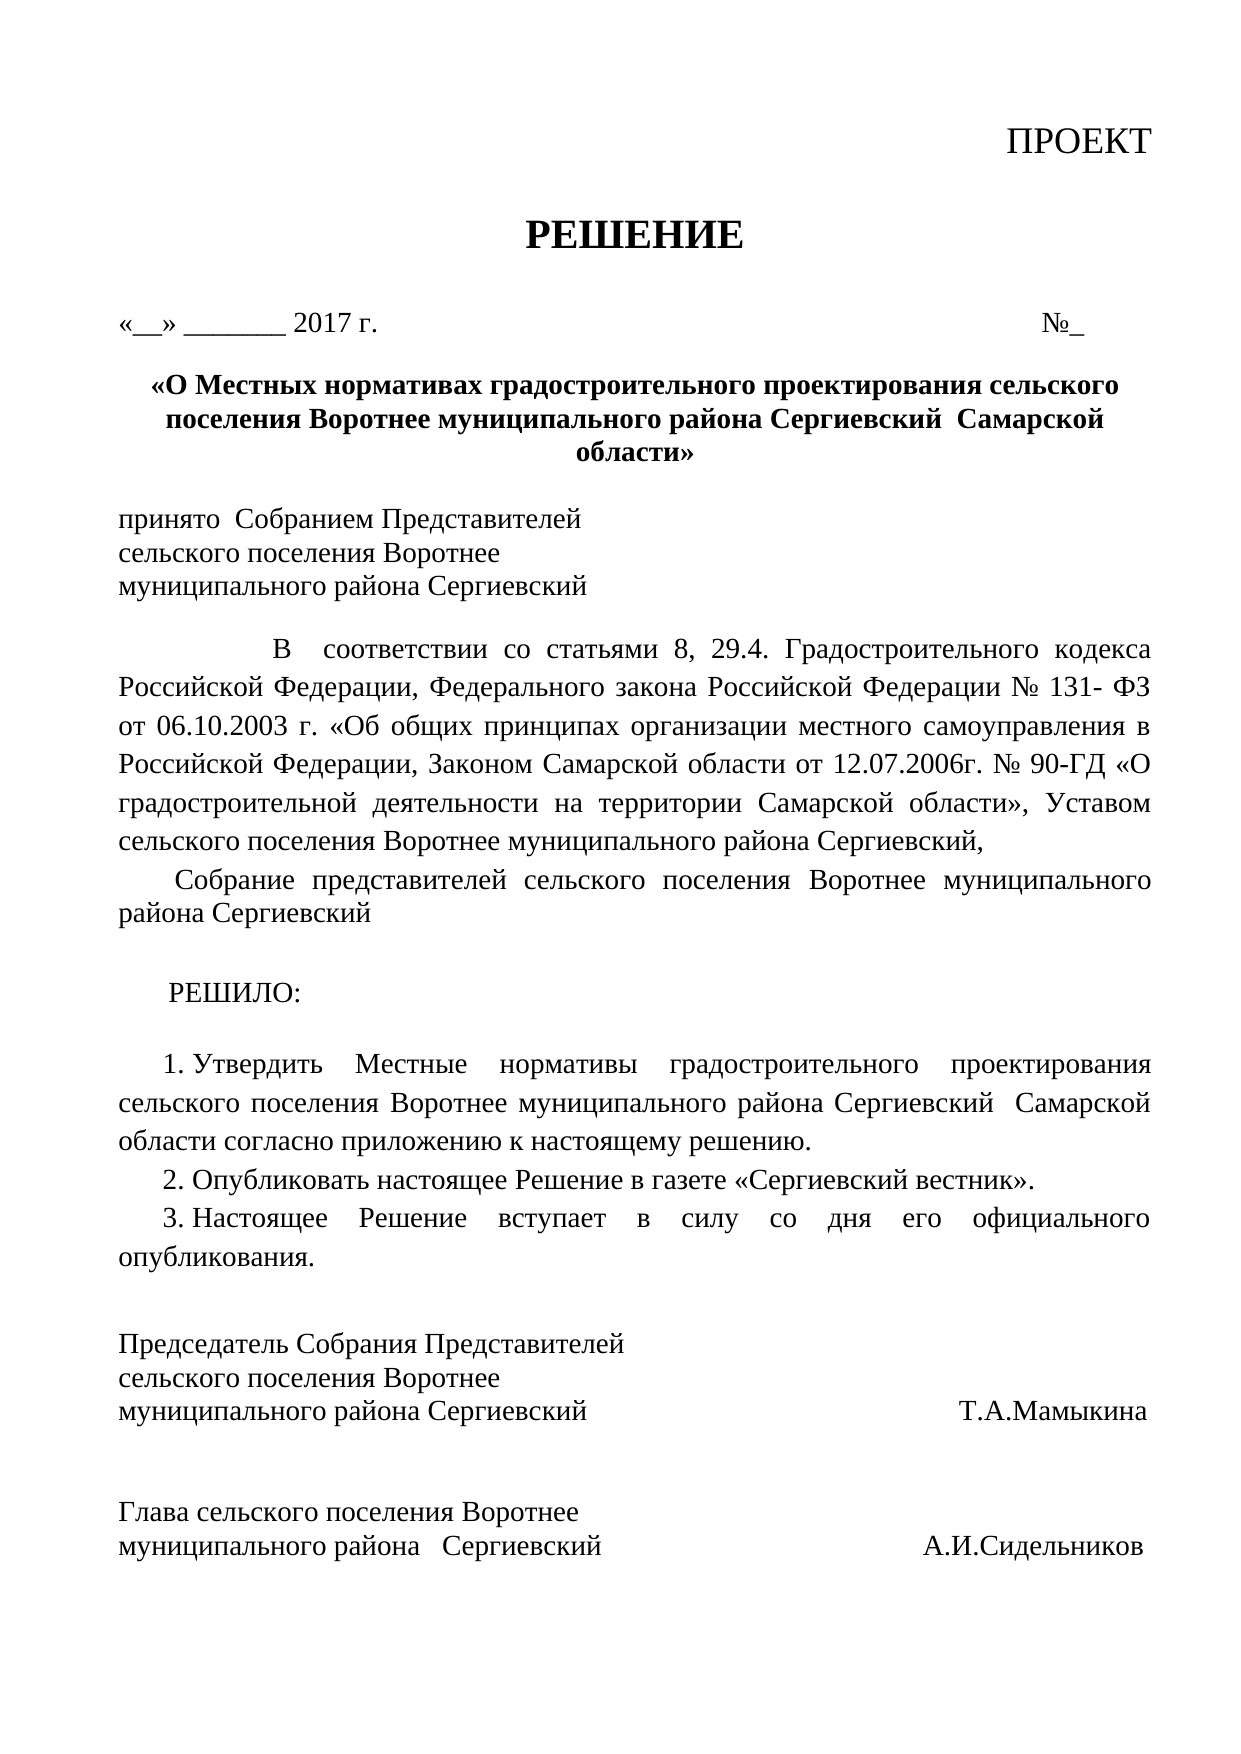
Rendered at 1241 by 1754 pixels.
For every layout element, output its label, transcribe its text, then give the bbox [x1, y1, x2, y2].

text ПРОЕКТ [118, 118, 1152, 161]
subtitle муниципального района Сергиевский А.И.Сидельников [118, 1528, 1152, 1561]
list Настоящее Решение вступает в силу со дня его официального опубликования. [118, 1200, 1152, 1272]
text В соответствии со статьями 8, 29.4. Градостроительного кодекса Российской Федерации, Федерального закона Российской Федерации № 131- ФЗ от 06.10.2003 г. «Об общих принципах организации местного самоуправления в Российской Федерации, Законом Самарской области от 12.07.2006г. № 90-ГД «О градостроительной деятельности на территории Самарской области», Уставом сельского поселения Воротнее муниципального района Сергиевский, [118, 631, 1152, 857]
list Утвердить Местные нормативы градостроительного проектирования сельского поселения Воротнее муниципального района Сергиевский Самарской области согласно приложению к настоящему решению. [118, 1046, 1152, 1157]
text принято Собранием Представителей [118, 501, 1152, 535]
text РЕШЕНИЕ [118, 209, 1152, 257]
text муниципального района Сергиевский Т.А.Мамыкина [118, 1393, 1152, 1427]
text РЕШИЛО: [118, 963, 1144, 1013]
text «О Местных нормативах градостроительного проектирования сельского поселения Воротнее муниципального района Сергиевский Самарской области» [118, 367, 1152, 468]
text муниципального района Сергиевский [118, 568, 1152, 602]
text «__» _______ 2017 г. №_ [118, 305, 1152, 338]
text Собрание представителей сельского поселения Воротнее муниципального района Сергиевский [118, 862, 1152, 929]
list Опубликовать настоящее Решение в газете «Сергиевский вестник». [118, 1162, 1152, 1195]
subtitle Глава сельского поселения Воротнее [118, 1494, 1152, 1528]
text Председатель Собрания Представителей [118, 1326, 1152, 1360]
text сельского поселения Воротнее [118, 1360, 1152, 1393]
text сельского поселения Воротнее [118, 535, 1152, 568]
